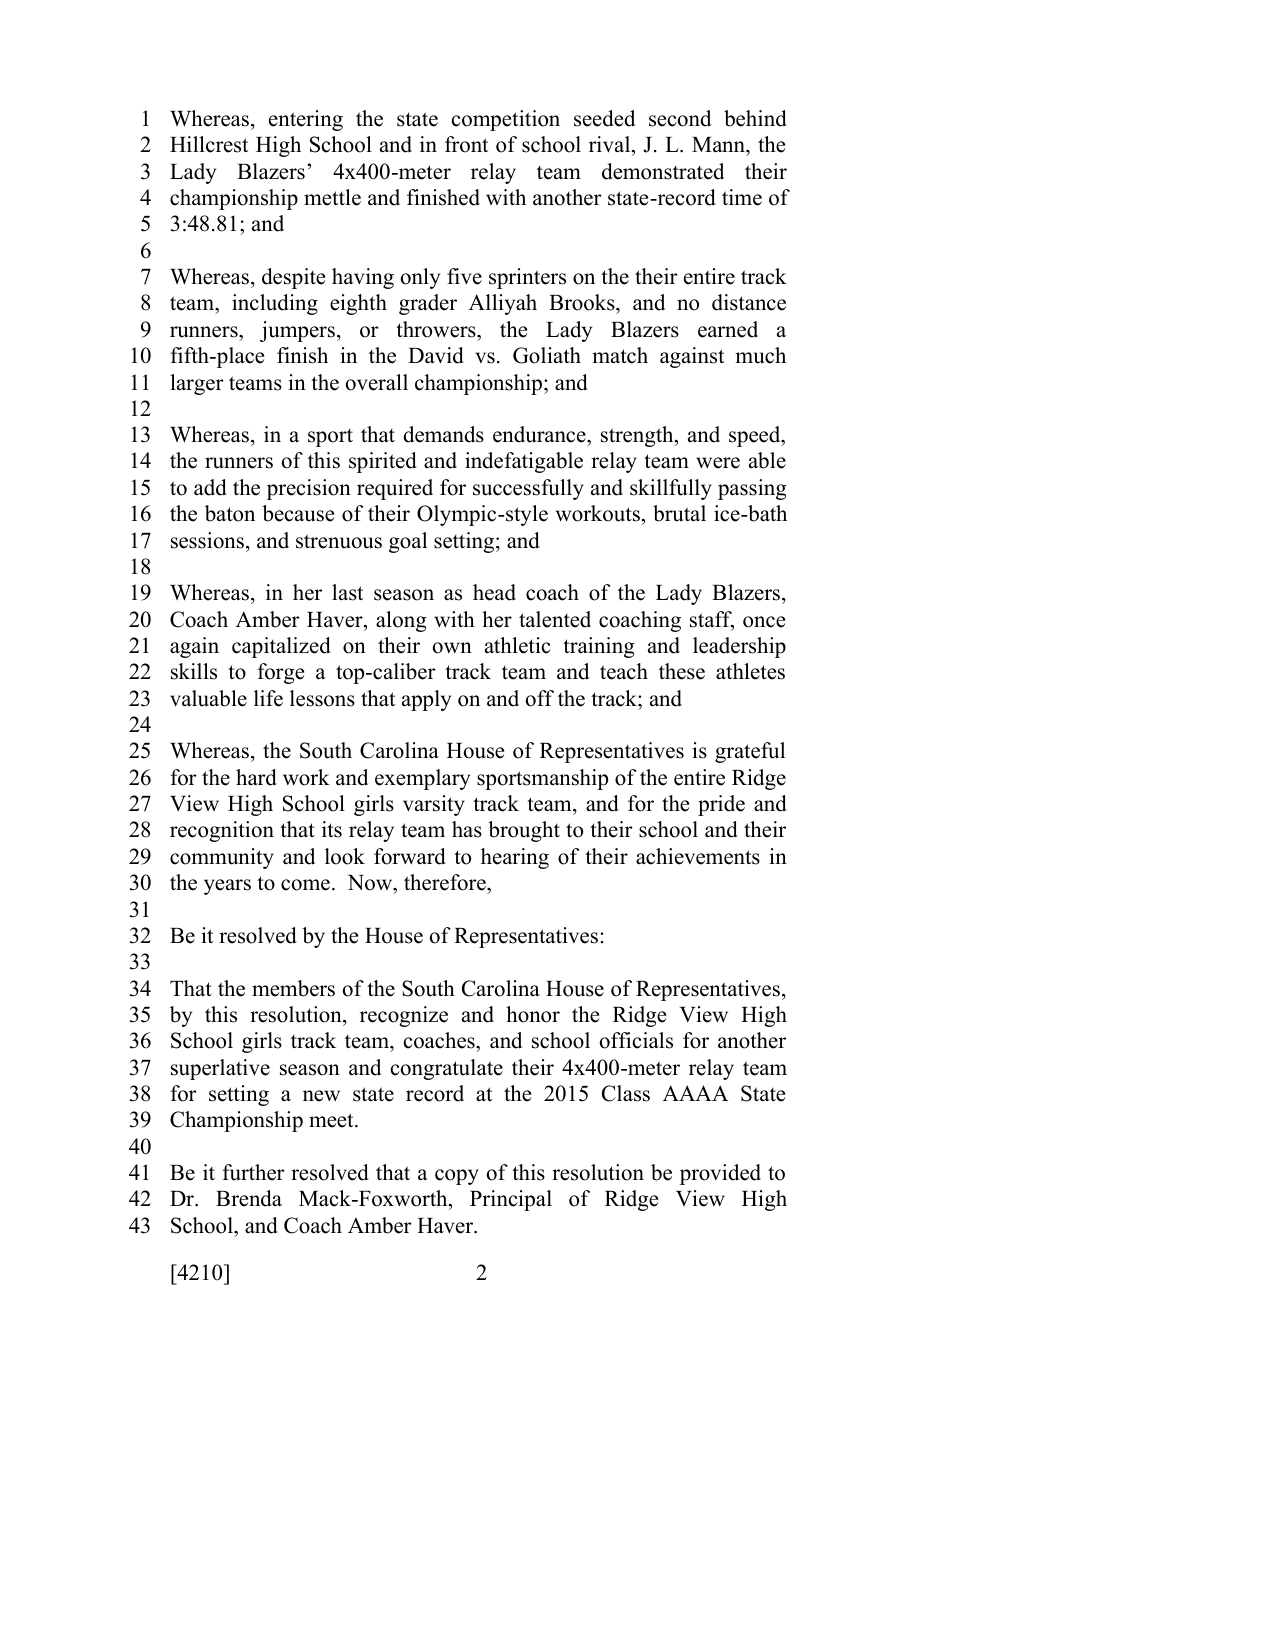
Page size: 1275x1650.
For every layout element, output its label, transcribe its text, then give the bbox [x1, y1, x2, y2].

text Whereas, entering the state competition seeded second behind Hillcrest High School and in front of school rival, J. L. Mann, the Lady Blazers’ 4x400-meter relay team demonstrated their championship mettle and finished with another state-record time of 3:48.81; and [169, 105, 787, 237]
text Whereas, despite having only five sprinters on the their entire track team, including eighth grader Alliyah Brooks, and no distance runners, jumpers, or throwers, the Lady Blazers earned a fifth-place finish in the David vs. Goliath match against much larger teams in the overall championship; and [169, 263, 787, 395]
text Whereas, in her last season as head coach of the Lady Blazers, Coach Amber Haver, along with her talented coaching staff, once again capitalized on their own athletic training and leadership skills to forge a top-caliber track team and teach these athletes valuable life lessons that apply on and off the track; and [169, 579, 787, 711]
text That the members of the South Carolina House of Representatives, by this resolution, recognize and honor the Ridge View High School girls track team, coaches, and school officials for another superlative season and congratulate their 4x400-meter relay team for setting a new state record at the 2015 Class AAAA State Championship meet. [169, 975, 787, 1133]
text Whereas, the South Carolina House of Representatives is grateful for the hard work and exemplary sportsmanship of the entire Ridge View High School girls varsity track team, and for the pride and recognition that its relay team has brought to their school and their community and look forward to hearing of their achievements in the years to come. Now, therefore, [169, 737, 787, 896]
text Be it further resolved that a copy of this resolution be provided to Dr. Brenda Mack-Foxworth, Principal of Ridge View High School, and Coach Amber Haver. [169, 1159, 787, 1238]
text Whereas, in a sport that demands endurance, strength, and speed, the runners of this spirited and indefatigable relay team were able to add the precision required for successfully and skillfully passing the baton because of their Olympic-style workouts, brutal ice-bath sessions, and strenuous goal setting; and [169, 421, 787, 553]
text Be it resolved by the House of Representatives: [169, 922, 787, 948]
